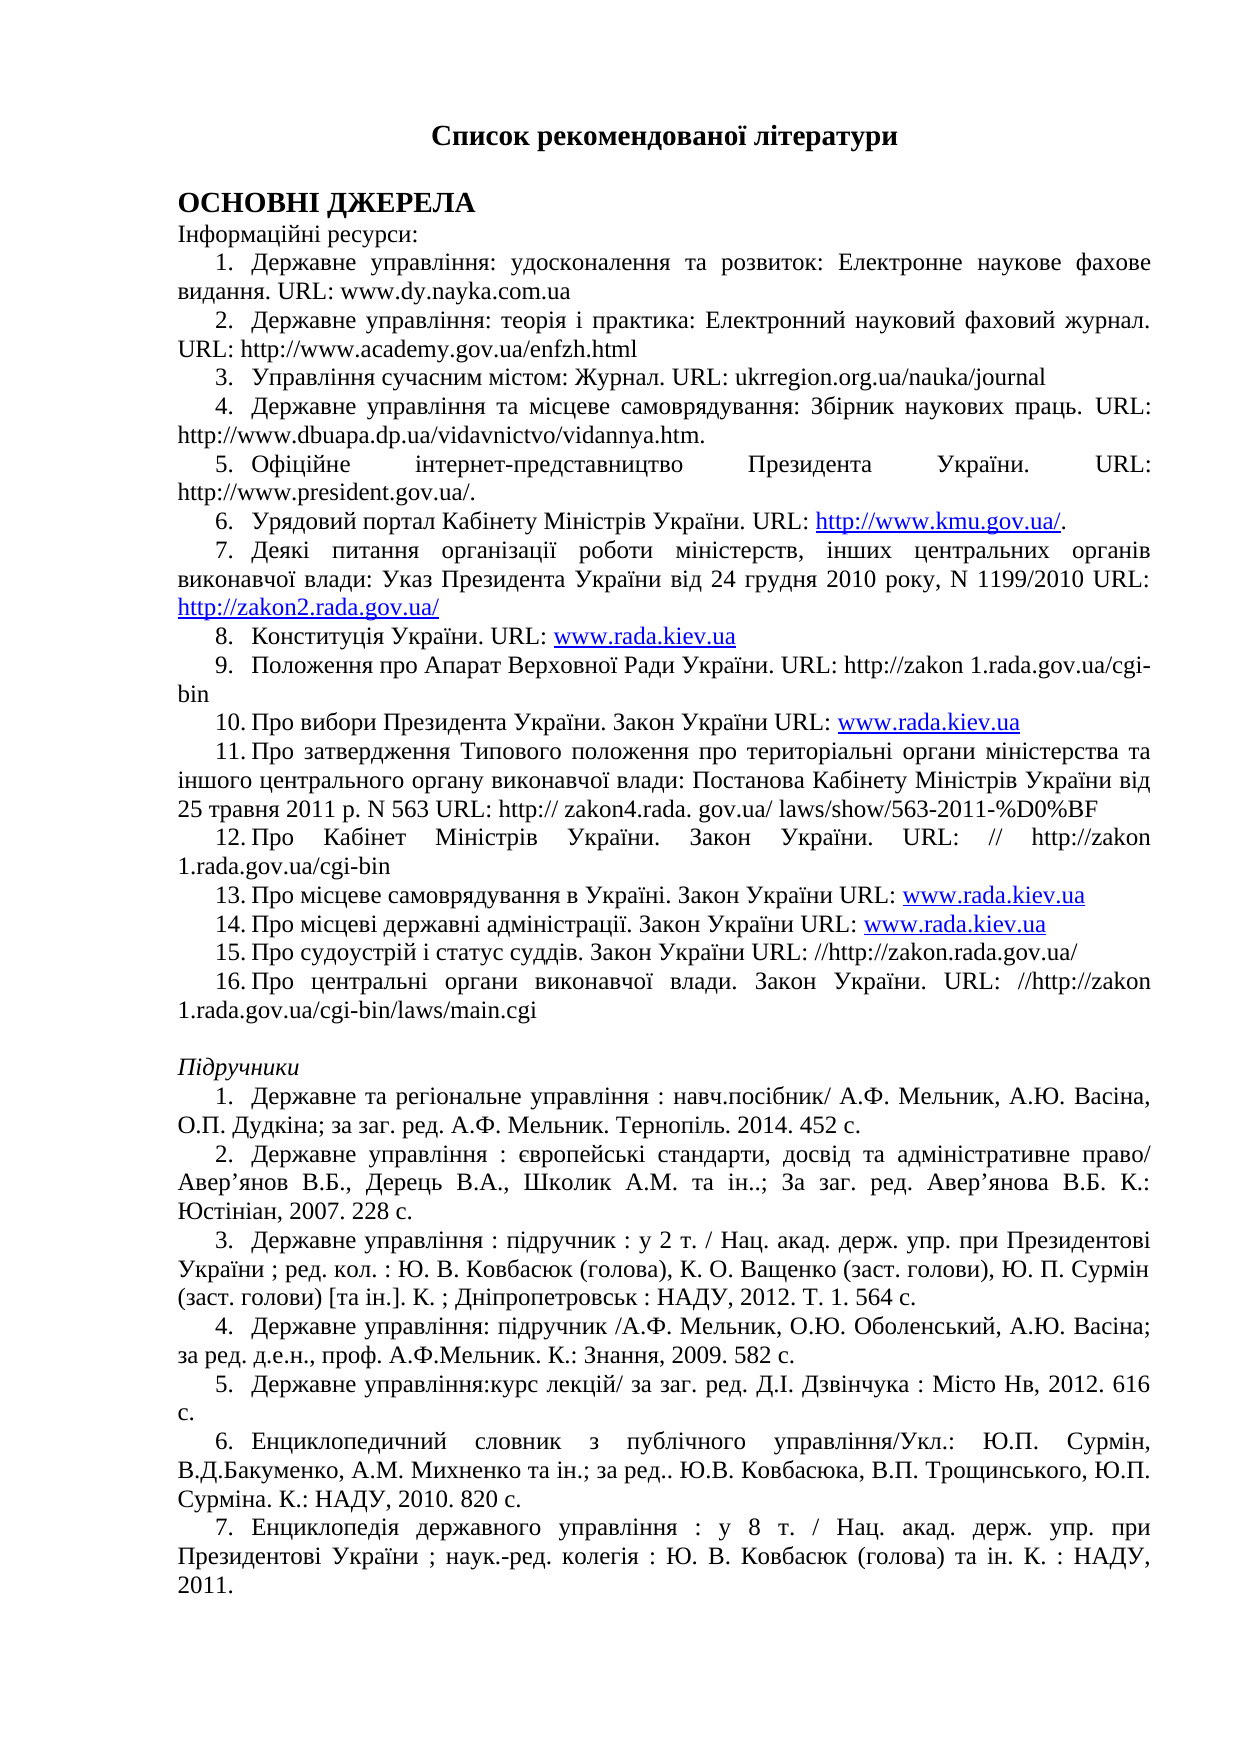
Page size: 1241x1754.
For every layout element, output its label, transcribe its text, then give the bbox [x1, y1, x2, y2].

text Інформаційні ресурси: [177, 219, 1152, 247]
list Державне та регіональне управління : навч.посібник/ А.Ф. Мельник, А.Ю. Васіна, О.П. Дудкіна; за заг. ред. А.Ф. Мельник. Тернопіль. 2014. 452 с. [177, 1081, 1152, 1139]
list Урядовий портал Кабінету Міністрів України. URL: http://www.kmu.gov.ua/. [177, 506, 1152, 535]
list Державне управління: підручник /А.Ф. Мельник, О.Ю. Оболенський, А.Ю. Васіна; за ред. д.е.н., проф. А.Ф.Мельник. К.: Знання, 2009. 582 с. [177, 1311, 1152, 1369]
list Про місцеві державні адміністрації. Закон України URL: www.rada.kiev.ua [177, 909, 1152, 937]
list Державне управління : європейські стандарти, досвід та адміністративне право/ Авер’янов В.Б., Дерець В.А., Школик А.М. та ін..; За заг. ред. Авер’янова В.Б. К.: Юстініан, 2007. 228 с. [177, 1139, 1152, 1225]
list Деякі питання організації роботи міністерств, інших центральних органів виконавчої влади: Указ Президента України від 24 грудня 2010 року, N 1199/2010 URL: http://zakon2.rada.gov.ua/ [177, 535, 1152, 621]
list Державне управління: теорія і практика: Електронний науковий фаховий журнал. URL: http://www.academy.gov.ua/enfzh.html [177, 305, 1152, 362]
list Про Кабінет Міністрів України. Закон України. URL: // http://zakon 1.rada.gov.ua/cgi-bin [177, 822, 1152, 880]
list Управління сучасним містом: Журнал. URL: ukrregion.org.ua/nauka/journal [177, 362, 1152, 391]
list Положення про Апарат Верховної Ради України. URL: http://zakon 1.rada.gov.ua/cgi-bin [177, 650, 1152, 707]
list Державне управління:курс лекцій/ за заг. ред. Д.І. Дзвінчука : Місто Нв, 2012. 616 с. [177, 1369, 1152, 1426]
list Державне управління та місцеве самоврядування: Збірник наукових праць. URL: http://www.dbuapa.dp.ua/vidavnictvo/vidannya.htm. [177, 391, 1152, 449]
list Про центральні органи виконавчої влади. Закон України. URL: //http://zakon 1.rada.gov.ua/cgi-bin/laws/main.cgi [177, 966, 1152, 1024]
list Конституція України. URL: www.rada.kiev.ua [177, 621, 1152, 650]
list Енциклопедія державного управління : у 8 т. / Нац. акад. держ. упр. при Президентові України ; наук.-ред. колегія : Ю. В. Ковбасюк (голова) та ін. К. : НАДУ, 2011. [177, 1512, 1152, 1599]
list Державне управління: удосконалення та розвиток: Електронне наукове фахове видання. URL: www.dy.nayka.com.ua [177, 247, 1152, 305]
list Про судоустрій і статус суддів. Закон України URL: //http://zakon.rada.gov.ua/ [177, 937, 1152, 966]
list Про місцеве самоврядування в Україні. Закон України URL: www.rada.kiev.ua [177, 880, 1152, 909]
text Список рекомендованої літератури [177, 118, 1152, 152]
text ОСНОВНІ ДЖЕРЕЛА [177, 185, 1152, 219]
list Офіційне інтернет-представництво Президента України. URL: http://www.president.gov.ua/. [177, 449, 1152, 506]
list Енциклопедичний словник з публічного управління/Укл.: Ю.П. Сурмін, В.Д.Бакуменко, А.М. Михненко та ін.; за ред.. Ю.В. Ковбасюка, В.П. Трощинського, Ю.П. Сурміна. К.: НАДУ, 2010. 820 с. [177, 1426, 1152, 1512]
list Про вибори Президента України. Закон України URL: www.rada.kiev.ua [177, 707, 1152, 736]
text Підручники [177, 1052, 1152, 1081]
list Про затвердження Типового положення про територіальні органи міністерства та іншого центрального органу виконавчої влади: Постанова Кабінету Міністрів України від 25 травня 2011 р. N 563 URL: http:// zakon4.rada. gov.ua/ laws/show/563-2011-%D0%BF [177, 736, 1152, 822]
list Державне управління : підручник : у 2 т. / Нац. акад. держ. упр. при Президентові України ; ред. кол. : Ю. В. Ковбасюк (голова), К. О. Ващенко (заст. голови), Ю. П. Сурмін (заст. голови) [та ін.]. К. ; Дніпропетровськ : НАДУ, 2012. Т. 1. 564 с. [177, 1225, 1152, 1311]
